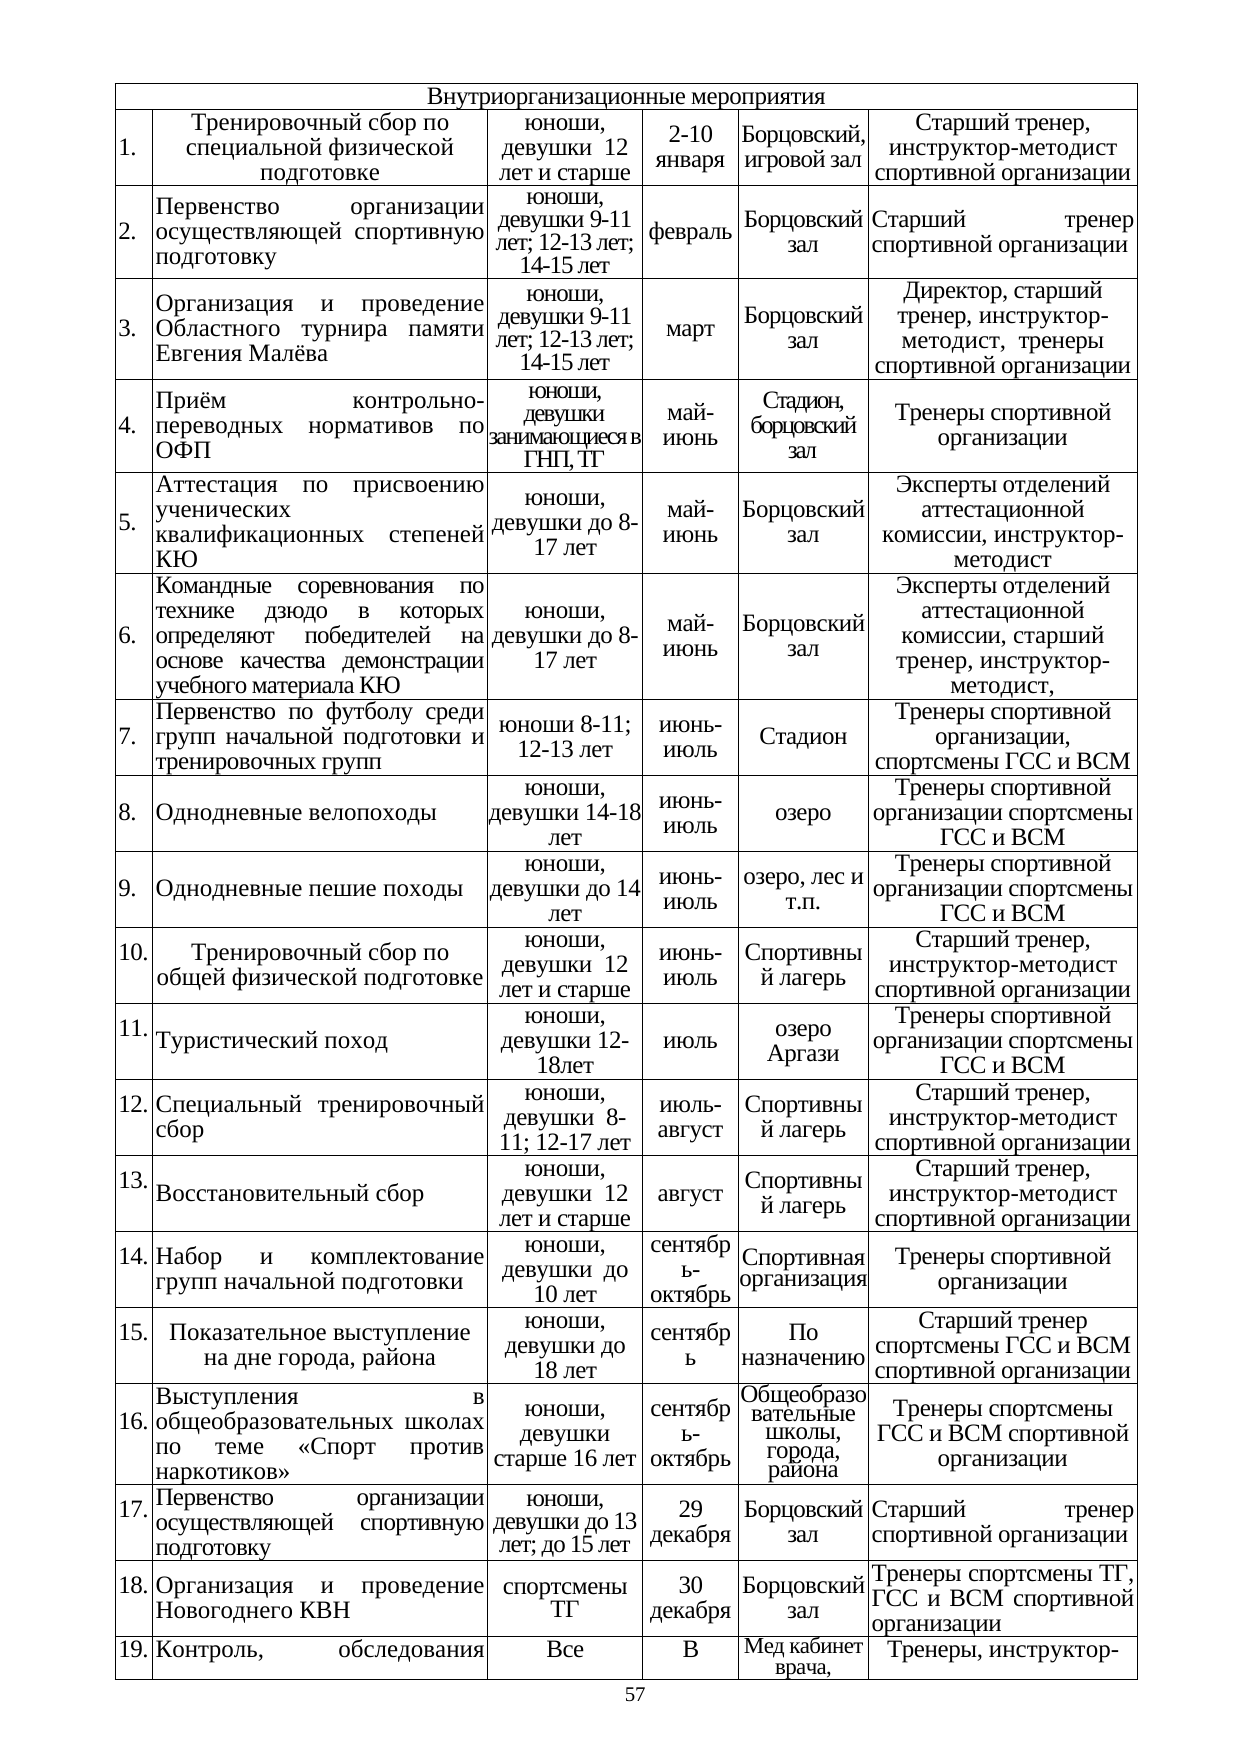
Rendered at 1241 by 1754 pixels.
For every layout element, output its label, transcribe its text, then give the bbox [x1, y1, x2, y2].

table_cell озеро Аргази [739, 1004, 868, 1079]
table_cell Спортивная организация [739, 1232, 868, 1307]
table_cell юноши, девушки 14-18 лет [488, 776, 642, 851]
table_cell юноши, девушки занимающиеся в ГНП, ТГ [488, 380, 642, 472]
table_cell Старший тренер спортивной организации [869, 1485, 1137, 1560]
table_cell 12 [116, 1080, 152, 1155]
table_cell Борцовский зал [739, 473, 868, 573]
table_cell Директор, старший тренер, инструктор-методист, тренеры спортивной организации [869, 279, 1137, 379]
table_cell июнь-июль [643, 700, 738, 775]
table_cell 16 [116, 1384, 152, 1484]
table_cell озеро [739, 776, 868, 851]
table_cell июль [643, 1004, 738, 1079]
table_cell Однодневные велопоходы [153, 776, 487, 851]
table_cell Показательное выступление на дне города, района [153, 1308, 487, 1383]
table_cell сентябрь-октябрь [643, 1384, 738, 1484]
table_cell 30 декабря [643, 1561, 738, 1636]
table_cell Тренировочный сбор по общей физической подготовке [153, 928, 487, 1003]
table_cell май-июнь [643, 473, 738, 573]
table_cell май-июнь [643, 574, 738, 699]
table_cell юноши, девушки до 18 лет [488, 1308, 642, 1383]
table_cell Старший тренер спортсмены ГСС и ВСМ спортивной организации [869, 1308, 1137, 1383]
table_cell 15 [116, 1308, 152, 1383]
table_cell озеро, лес и т.п. [739, 852, 868, 927]
table_cell июнь-июль [643, 852, 738, 927]
table_cell Тренеры спортсмены ГСС и ВСМ спортивной организации [869, 1384, 1137, 1484]
table_cell Старший тренер, инструктор-методист спортивной организации [869, 928, 1137, 1003]
table_cell юноши, девушки 12 лет и старше [488, 928, 642, 1003]
table_cell Организация и проведение Областного турнира памяти Евгения Малёва [153, 279, 487, 379]
table_cell юноши, девушки до 14 лет [488, 852, 642, 927]
table_cell Тренеры спортсмены ТГ, ГСС и ВСМ спортивной организации [869, 1561, 1137, 1636]
table_cell Эксперты отделений аттестационной комиссии, инструктор-методист [869, 473, 1137, 573]
table_cell сентябрь [643, 1308, 738, 1383]
table_cell Тренировочный сбор по специальной физической подготовке [153, 110, 487, 185]
table_cell Командные соревнования по технике дзюдо в которых определяют победителей на основе качества демонстрации учебного материала КЮ [153, 574, 487, 699]
table_cell 2-10 января [643, 110, 738, 185]
table_cell Однодневные пешие походы [153, 852, 487, 927]
table_cell Спортивный лагерь [739, 1156, 868, 1231]
table_cell юноши, девушки 9-11 лет; 12-13 лет; 14-15 лет [488, 186, 642, 278]
table_cell сентябрь-октябрь [643, 1232, 738, 1307]
table_cell июнь-июль [643, 776, 738, 851]
table_cell 3 [116, 279, 152, 379]
table_cell юноши 8-11; 12-13 лет [488, 700, 642, 775]
table_cell Первенство организации осуществляющей спортивную подготовку [153, 1485, 487, 1560]
table_cell юноши, девушки до 8-17 лет [488, 473, 642, 573]
table_cell 14 [116, 1232, 152, 1307]
table_cell май-июнь [643, 380, 738, 472]
table_cell Выступления в общеобразовательных школах по теме «Спорт против наркотиков» [153, 1384, 487, 1484]
table_cell Старший тренер, инструктор-методист спортивной организации [869, 1080, 1137, 1155]
table_cell Восстановительный сбор [153, 1156, 487, 1231]
table_cell Аттестация по присвоению ученических квалификационных степеней КЮ [153, 473, 487, 573]
table_cell Тренеры спортивной организации [869, 1232, 1137, 1307]
table_cell Борцовский зал [739, 186, 868, 278]
table_cell Стадион [739, 700, 868, 775]
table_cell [643, 1637, 738, 1679]
table_cell 10 [116, 928, 152, 1003]
table_cell август [643, 1156, 738, 1231]
table_cell 1 [116, 110, 152, 185]
table_cell Спортивный лагерь [739, 1080, 868, 1155]
table_cell Набор и комплектование групп начальной подготовки [153, 1232, 487, 1307]
table_cell 17 [116, 1485, 152, 1560]
table_cell Старший тренер, инструктор-методист спортивной организации [869, 1156, 1137, 1231]
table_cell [488, 1637, 642, 1679]
table_cell юноши, девушки до 10 лет [488, 1232, 642, 1307]
table_cell Тренеры спортивной организации спортсмены ГСС и ВСМ [869, 776, 1137, 851]
table_cell 19 [116, 1637, 152, 1679]
table_cell Общеобразовательные школы, города, района [739, 1384, 868, 1484]
table_cell юноши, девушки 8-11; 12-17 лет [488, 1080, 642, 1155]
table_cell юноши, девушки до 13 лет; до 15 лет [488, 1485, 642, 1560]
table_cell юноши, девушки 12 лет и старше [488, 1156, 642, 1231]
table_cell Борцовский зал [739, 279, 868, 379]
table_cell 7 [116, 700, 152, 775]
table_cell По назначению [739, 1308, 868, 1383]
table_cell Старший тренер, инструктор-методист спортивной организации [869, 110, 1137, 185]
table_cell Первенство организации осуществляющей спортивную подготовку [153, 186, 487, 278]
table_cell Спортивный лагерь [739, 928, 868, 1003]
table_cell 4 [116, 380, 152, 472]
table_cell 5 [116, 473, 152, 573]
table_cell Тренеры спортивной организации спортсмены ГСС и ВСМ [869, 852, 1137, 927]
table_cell Специальный тренировочный сбор [153, 1080, 487, 1155]
table_cell 2 [116, 186, 152, 278]
table_cell Борцовский зал [739, 574, 868, 699]
table_cell Борцовский зал [739, 1485, 868, 1560]
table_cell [153, 1637, 487, 1679]
table_cell июнь-июль [643, 928, 738, 1003]
table_cell 11 [116, 1004, 152, 1079]
table_cell юноши, девушки старше 16 лет [488, 1384, 642, 1484]
table_cell юноши, девушки 9-11 лет; 12-13 лет; 14-15 лет [488, 279, 642, 379]
table_cell Приём контрольно-переводных нормативов по ОФП [153, 380, 487, 472]
table_cell Тренеры спортивной организации, спортсмены ГСС и ВСМ [869, 700, 1137, 775]
table_cell Первенство по футболу среди групп начальной подготовки и тренировочных групп [153, 700, 487, 775]
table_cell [739, 1637, 868, 1679]
table_cell Внутриорганизационные мероприятия [116, 84, 1137, 109]
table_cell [869, 1637, 1137, 1679]
table_cell Эксперты отделений аттестационной комиссии, старший тренер, инструктор-методист, [869, 574, 1137, 699]
table_cell 18 [116, 1561, 152, 1636]
table_cell Тренеры спортивной организации [869, 380, 1137, 472]
table_cell март [643, 279, 738, 379]
table_cell 6 [116, 574, 152, 699]
table_cell февраль [643, 186, 738, 278]
table_cell июль-август [643, 1080, 738, 1155]
table_cell Стадион, борцовский зал [739, 380, 868, 472]
table_cell 29 декабря [643, 1485, 738, 1560]
table_cell Старший тренер спортивной организации [869, 186, 1137, 278]
table_cell Тренеры спортивной организации спортсмены ГСС и ВСМ [869, 1004, 1137, 1079]
table_cell Борцовский, игровой зал [739, 110, 868, 185]
table_cell юноши, девушки до 8-17 лет [488, 574, 642, 699]
table_cell юноши, девушки 12 лет и старше [488, 110, 642, 185]
table_cell 9 [116, 852, 152, 927]
table_cell Борцовский зал [739, 1561, 868, 1636]
table_cell 13 [116, 1156, 152, 1231]
table_cell 8 [116, 776, 152, 851]
table_cell спортсмены ТГ [488, 1561, 642, 1636]
table_cell Туристический поход [153, 1004, 487, 1079]
table_cell Организация и проведение Новогоднего КВН [153, 1561, 487, 1636]
table_cell юноши, девушки 12-18лет [488, 1004, 642, 1079]
